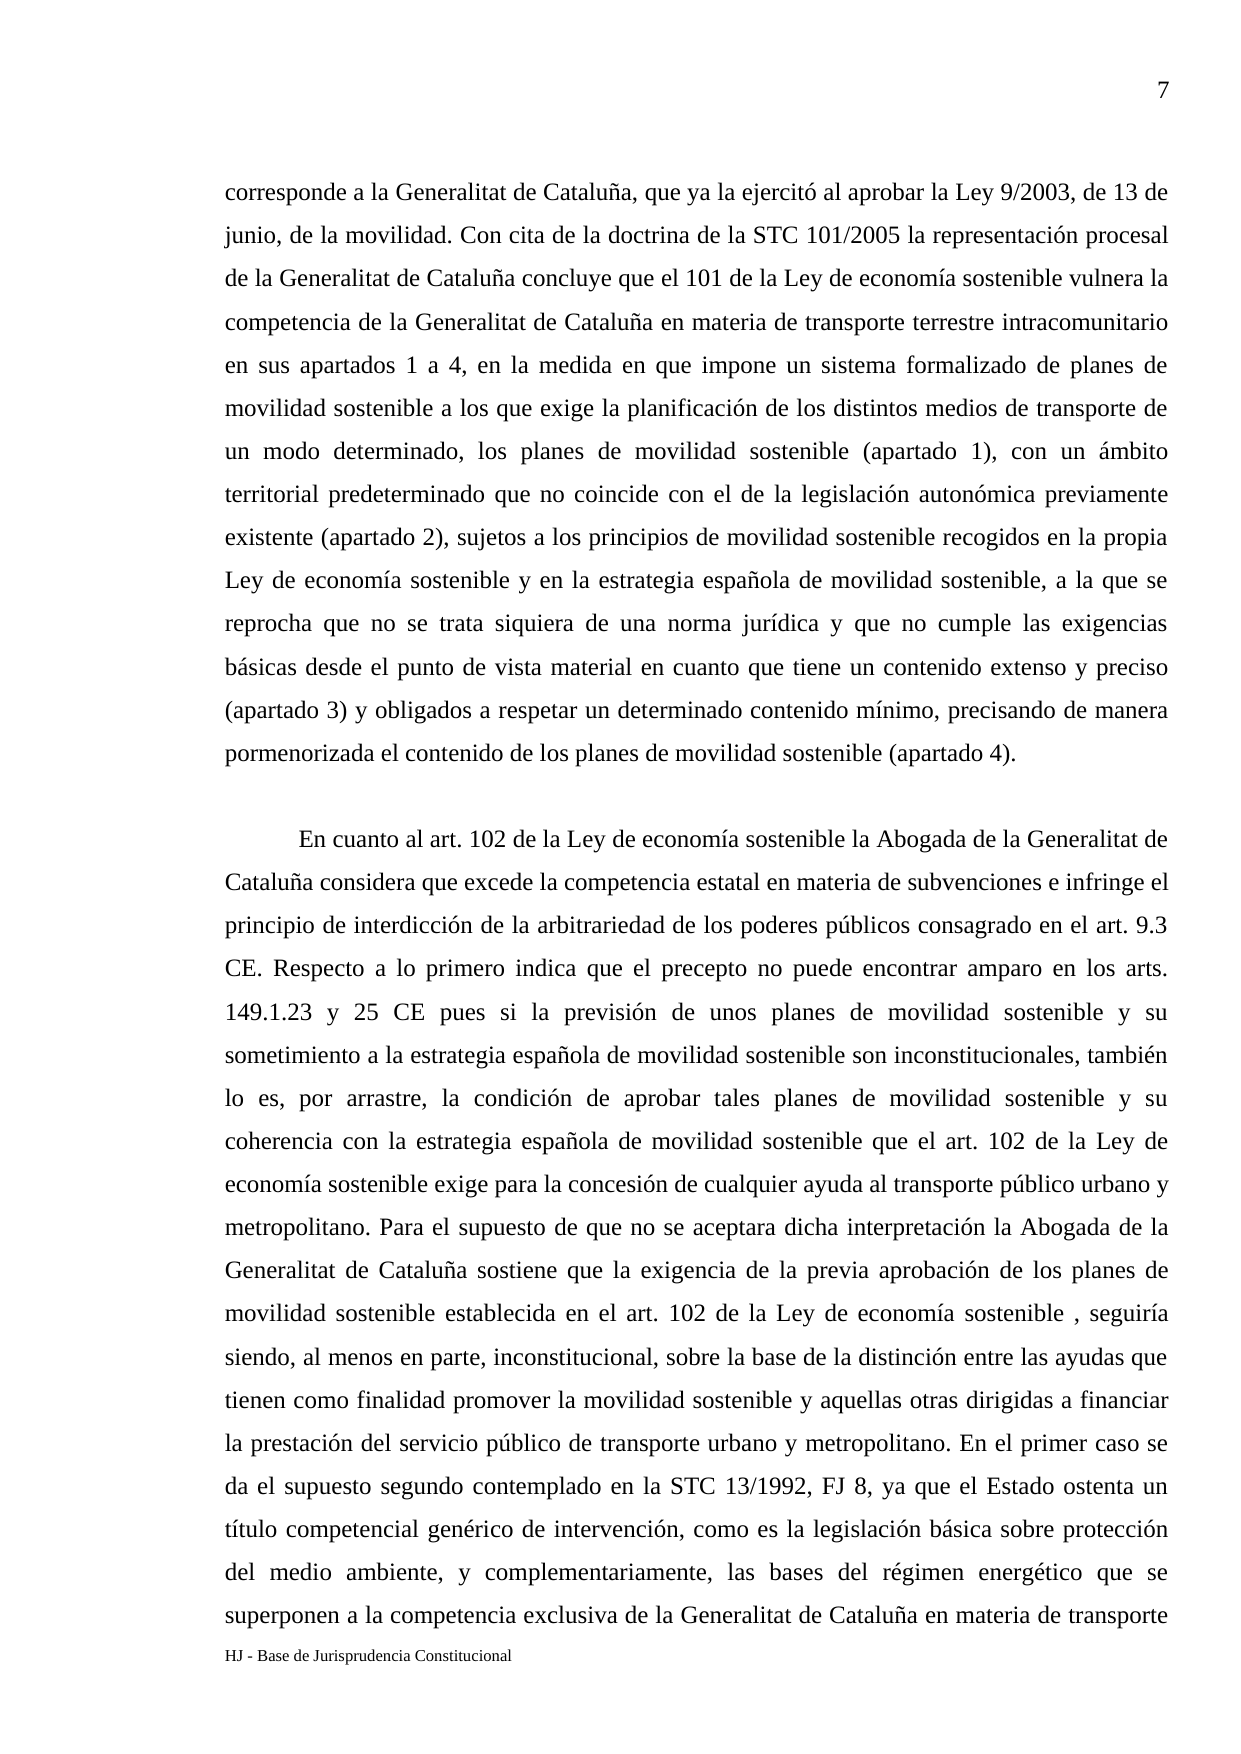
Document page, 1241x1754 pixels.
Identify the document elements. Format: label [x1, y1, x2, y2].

text [224, 177, 1169, 767]
text [224, 824, 1169, 1629]
